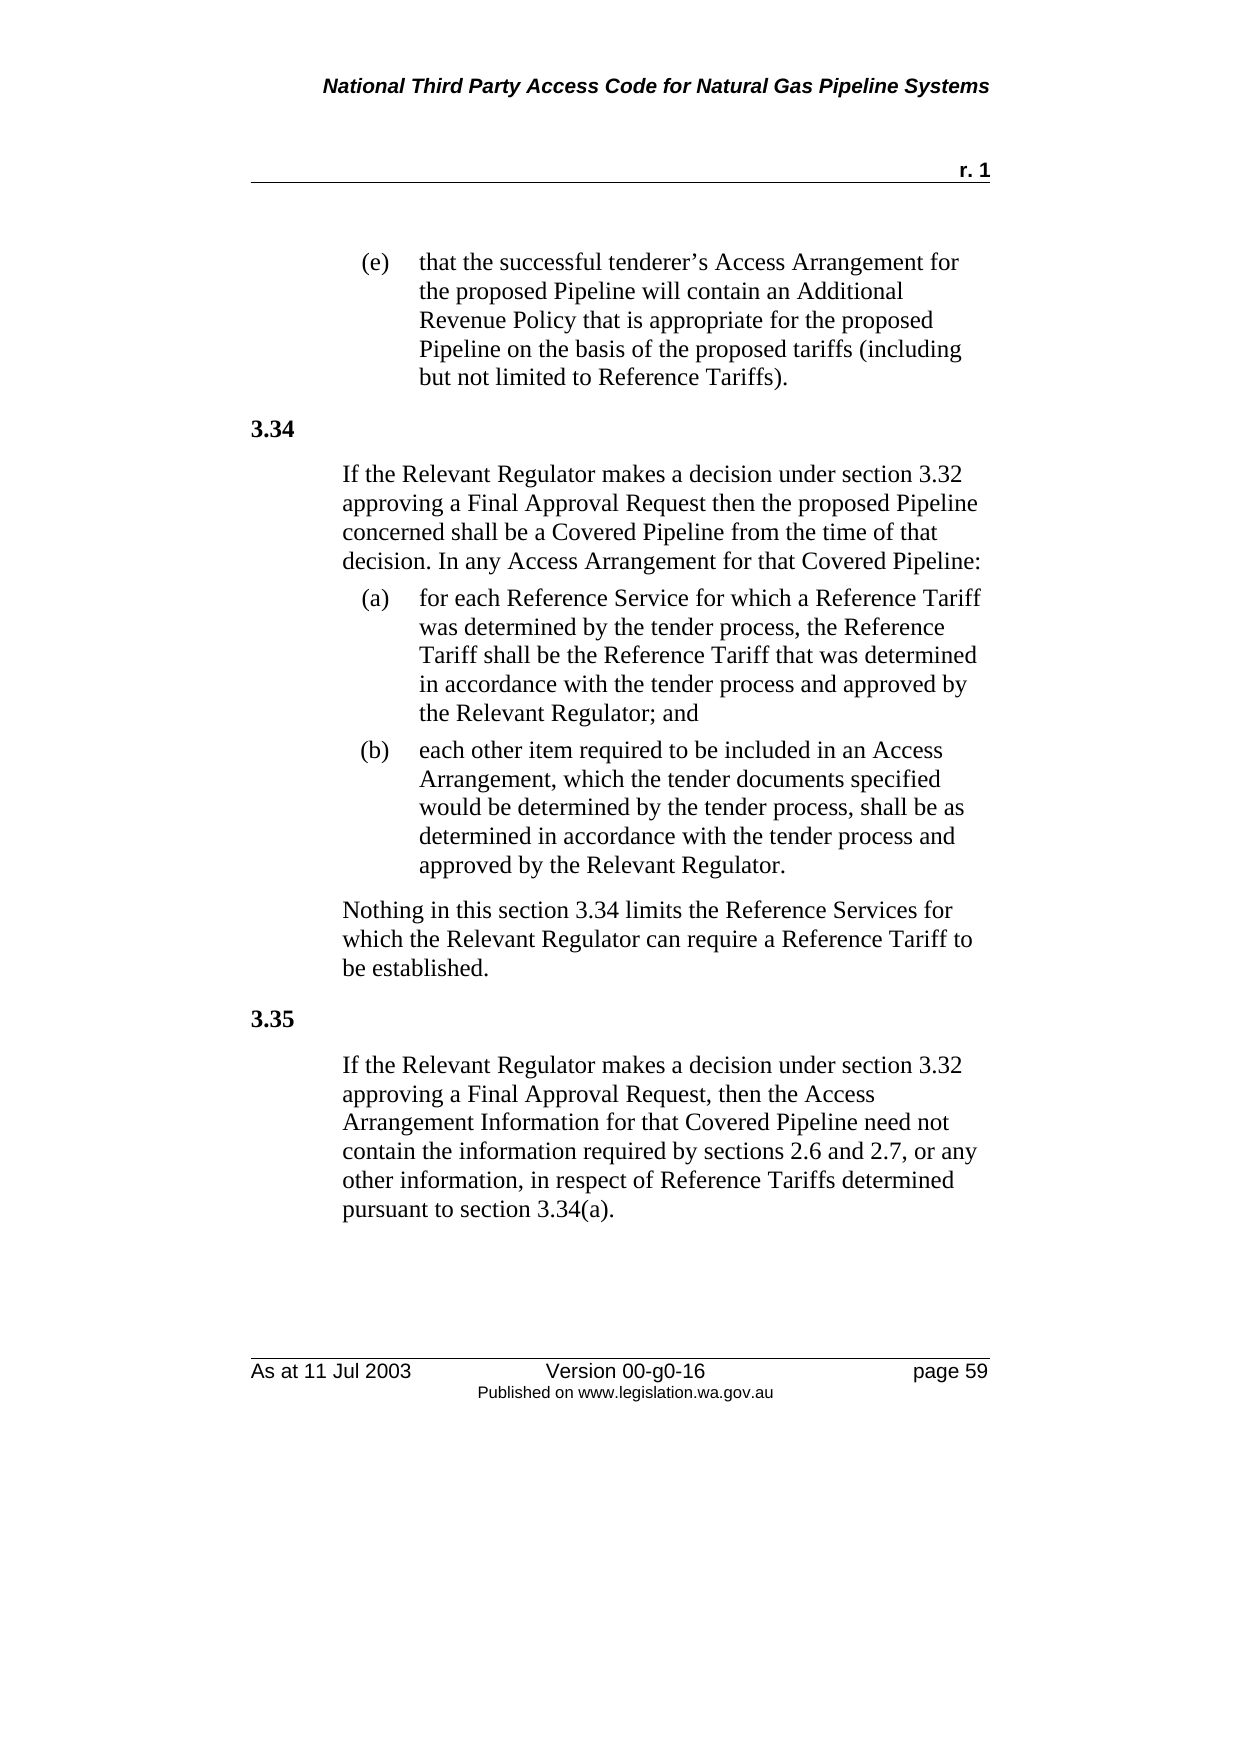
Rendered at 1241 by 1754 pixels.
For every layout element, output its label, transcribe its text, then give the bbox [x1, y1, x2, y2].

text If the Relevant Regulator makes a decision under section 3.32 approving a Final Approval Request then the proposed Pipeline concerned shall be a Covered Pipeline from the time of that decision. In any Access Arrangement for that Covered Pipeline: [251, 459, 990, 574]
text If the Relevant Regulator makes a decision under section 3.32 approving a Final Approval Request, then the Access Arrangement Information for that Covered Pipeline need not contain the information required by sections 2.6 and 2.7, or any other information, in respect of Reference Tariffs determined pursuant to section 3.34(a). [251, 1050, 990, 1222]
subtitle 3.34 [251, 414, 990, 443]
text (b) each other item required to be included in an Access Arrangement, which the tender documents specified would be determined by the tender process, shall be as determined in accordance with the tender process and approved by the Relevant Regulator. [251, 735, 990, 879]
subtitle 3.35 [251, 1004, 990, 1033]
text (a) for each Reference Service for which a Reference Tariff was determined by the tender process, the Reference Tariff shall be the Reference Tariff that was determined in accordance with the tender process and approved by the Relevant Regulator; and [251, 583, 990, 727]
text (e) that the successful tenderer’s Access Arrangement for the proposed Pipeline will contain an Additional Revenue Policy that is appropriate for the proposed Pipeline on the basis of the proposed tariffs (including but not limited to Reference Tariffs). [251, 247, 990, 391]
text Nothing in this section 3.34 limits the Reference Services for which the Relevant Regulator can require a Reference Tariff to be established. [251, 895, 990, 982]
